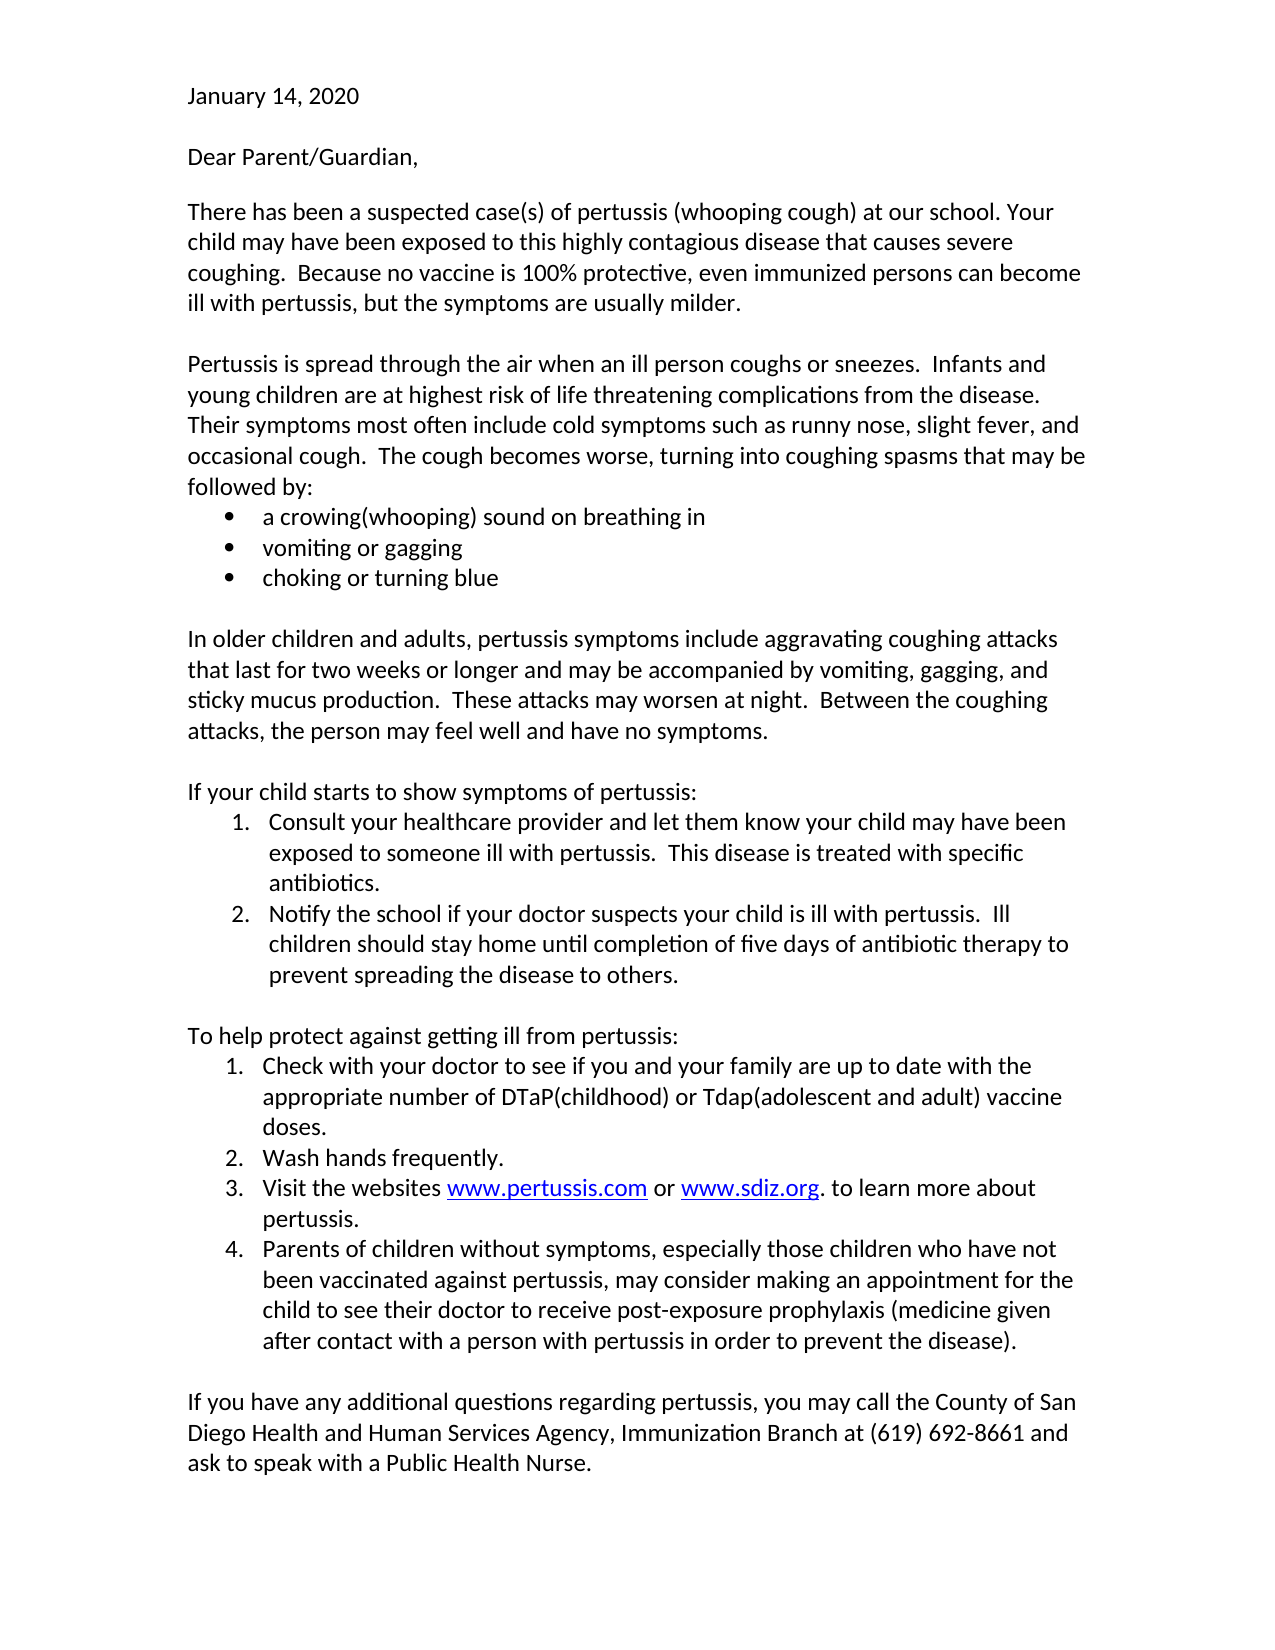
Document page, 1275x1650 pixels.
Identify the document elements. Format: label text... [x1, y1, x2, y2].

list Visit the websites www.pertussis.com or www.sdiz.org. to learn more about pertussis. [225, 1173, 1087, 1234]
text In older children and adults, pertussis symptoms include aggravating coughing attacks that last for two weeks or longer and may be accompanied by vomiting, gagging, and sticky mucus production. These attacks may worsen at night. Between the coughing attacks, the person may feel well and have no symptoms. [187, 623, 1087, 745]
text January 14, 2020 [187, 80, 1087, 111]
list Consult your healthcare provider and let them know your child may have been exposed to someone ill with pertussis. This disease is treated with specific antibiotics. [231, 806, 1087, 898]
text If your child starts to show symptoms of pertussis: [187, 776, 1087, 806]
text To help protect against getting ill from pertussis: [187, 1020, 1087, 1051]
list Notify the school if your doctor suspects your child is ill with pertussis. Ill children should stay home until completion of five days of antibiotic therapy to prevent spreading the disease to others. [231, 898, 1087, 989]
text Pertussis is spread through the air when an ill person coughs or sneezes. Infants and young children are at highest risk of life threatening complications from the disease. Their symptoms most often include cold symptoms such as runny nose, slight fever, and occasional cough. The cough becomes worse, turning into coughing spasms that may be followed by: [187, 348, 1087, 501]
list Parents of children without symptoms, especially those children who have not been vaccinated against pertussis, may consider making an appointment for the child to see their doctor to receive post-exposure prophylaxis (medicine given after contact with a person with pertussis in order to prevent the disease). [225, 1234, 1087, 1356]
text Dear Parent/Guardian, [187, 141, 1087, 172]
list a crowing(whooping) sound on breathing in [225, 501, 1087, 532]
list vomiting or gagging [225, 532, 1087, 562]
text If you have any additional questions regarding pertussis, you may call the and Human Services Agency, Immunization Branch at (619) 692-8661 and ask to speak with a Public Health Nurse. [187, 1386, 1087, 1478]
list Check with your doctor to see if you and your family are up to date with the appropriate number of DTaP(childhood) or Tdap(adolescent and adult) vaccine doses. [225, 1051, 1087, 1142]
list Wash hands frequently. [225, 1142, 1087, 1173]
list choking or turning blue [225, 562, 1087, 593]
text There has been a suspected case(s) of pertussis (whooping cough) at our school. Your child may have been exposed to this highly contagious disease that causes severe coughing. Because no vaccine is 100% protective, even immunized persons can become ill with pertussis, but the symptoms are usually milder. [187, 196, 1087, 318]
